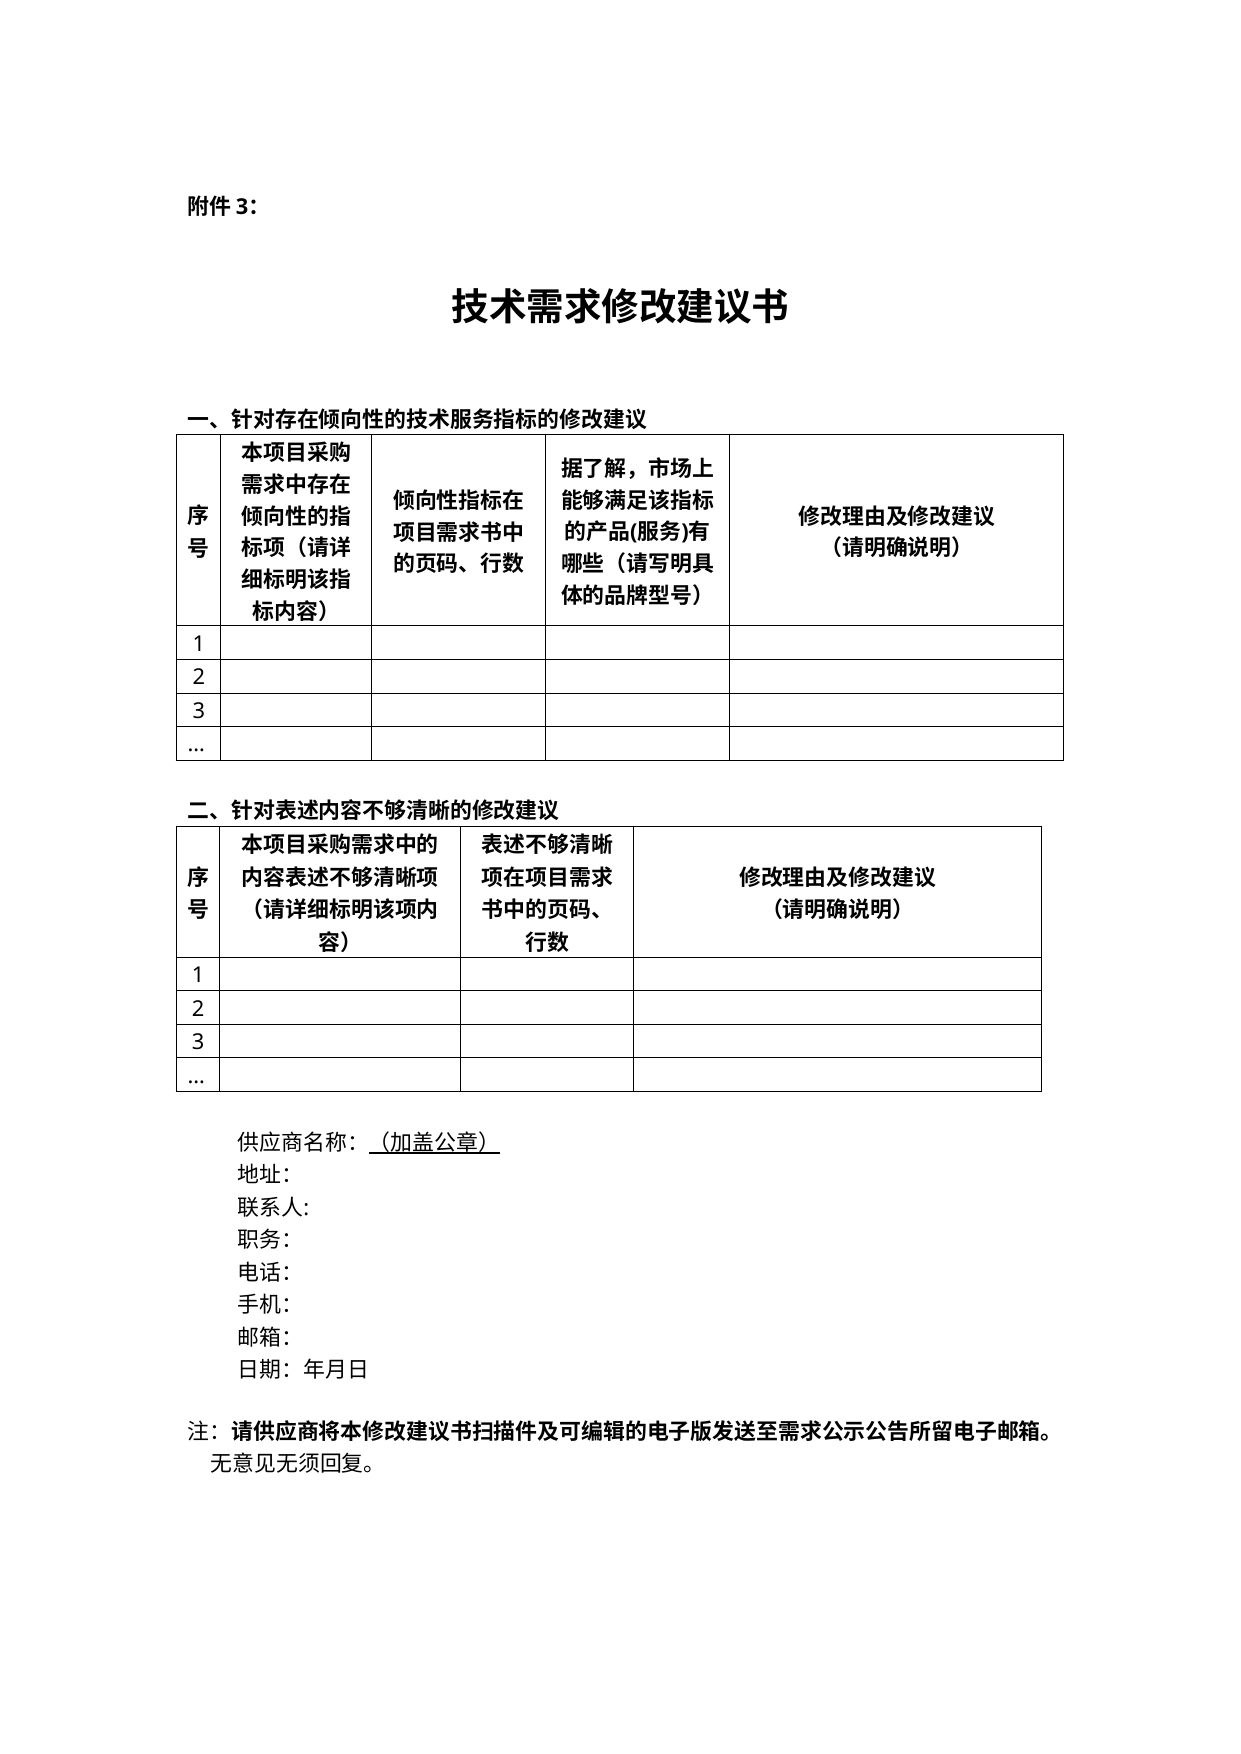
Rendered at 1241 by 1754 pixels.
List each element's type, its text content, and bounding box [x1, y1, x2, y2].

table_cell [730, 727, 1063, 759]
table_cell [221, 694, 371, 726]
table_header 修改理由及修改建议 （请明确说明） [730, 435, 1063, 625]
table_header 本项目采购需求中的内容表述不够清晰项（请详细标明该项内容） [220, 827, 460, 957]
table_cell [221, 626, 371, 659]
table_cell [221, 727, 371, 759]
subtitle 附件3： [187, 189, 1053, 222]
text 日期：年月日 [187, 1352, 1031, 1384]
table_cell [372, 660, 545, 692]
table_cell 1 [177, 958, 219, 990]
table_cell [461, 958, 633, 990]
table_header 倾向性指标在项目需求书中的页码、行数 [372, 435, 545, 625]
table_cell [372, 626, 545, 659]
table_cell [546, 727, 729, 759]
table_cell [546, 626, 729, 659]
text 职务： [187, 1222, 1031, 1254]
table_cell … [177, 727, 220, 759]
table_header 本项目采购需求中存在倾向性的指标项（请详细标明该指标内容） [221, 435, 371, 625]
text 联系人: [187, 1189, 1031, 1222]
text 地址： [187, 1157, 1031, 1189]
text 邮箱： [187, 1319, 1031, 1352]
table_cell 3 [177, 1025, 219, 1057]
text 手机： [187, 1287, 1031, 1319]
table_cell [730, 660, 1063, 692]
table_cell 3 [177, 694, 220, 726]
text 二、针对表述内容不够清晰的修改建议 [187, 793, 1053, 826]
table_cell [461, 1058, 633, 1091]
table_cell [220, 1025, 460, 1057]
table_cell [372, 727, 545, 759]
text 一、针对存在倾向性的技术服务指标的修改建议 [187, 402, 1053, 434]
table_cell [634, 958, 1041, 990]
text 注：请供应商将本修改建议书扫描件及可编辑的电子版发送至需求公示公告所留电子邮箱。 [187, 1414, 1053, 1446]
table_cell 2 [177, 660, 220, 692]
table_cell [372, 694, 545, 726]
table_header 序号 [177, 827, 219, 957]
table_cell [634, 991, 1041, 1024]
table_cell [461, 1025, 633, 1057]
table_cell [220, 1058, 460, 1091]
table_cell [546, 694, 729, 726]
table_cell [220, 958, 460, 990]
table_cell [220, 991, 460, 1024]
table_cell [461, 991, 633, 1024]
table_header 序号 [177, 435, 220, 625]
table_header 据了解，市场上能够满足该指标的产品(服务)有哪些（请写明具体的品牌型号） [546, 435, 729, 625]
table_header 修改理由及修改建议 （请明确说明） [634, 827, 1041, 957]
table_cell [634, 1025, 1041, 1057]
table_cell [730, 626, 1063, 659]
text 技术需求修改建议书 [187, 272, 1053, 337]
table_cell [221, 660, 371, 692]
text 供应商名称：（加盖公章） [187, 1124, 1031, 1157]
table_cell 1 [177, 626, 220, 659]
text 电话： [187, 1254, 1031, 1287]
table_header 表述不够清晰项在项目需求书中的页码、行数 [461, 827, 633, 957]
table_cell 2 [177, 991, 219, 1024]
table_cell [546, 660, 729, 692]
table_cell [634, 1058, 1041, 1091]
table_cell [730, 694, 1063, 726]
text 无意见无须回复。 [187, 1446, 1053, 1478]
table_cell … [177, 1058, 219, 1091]
